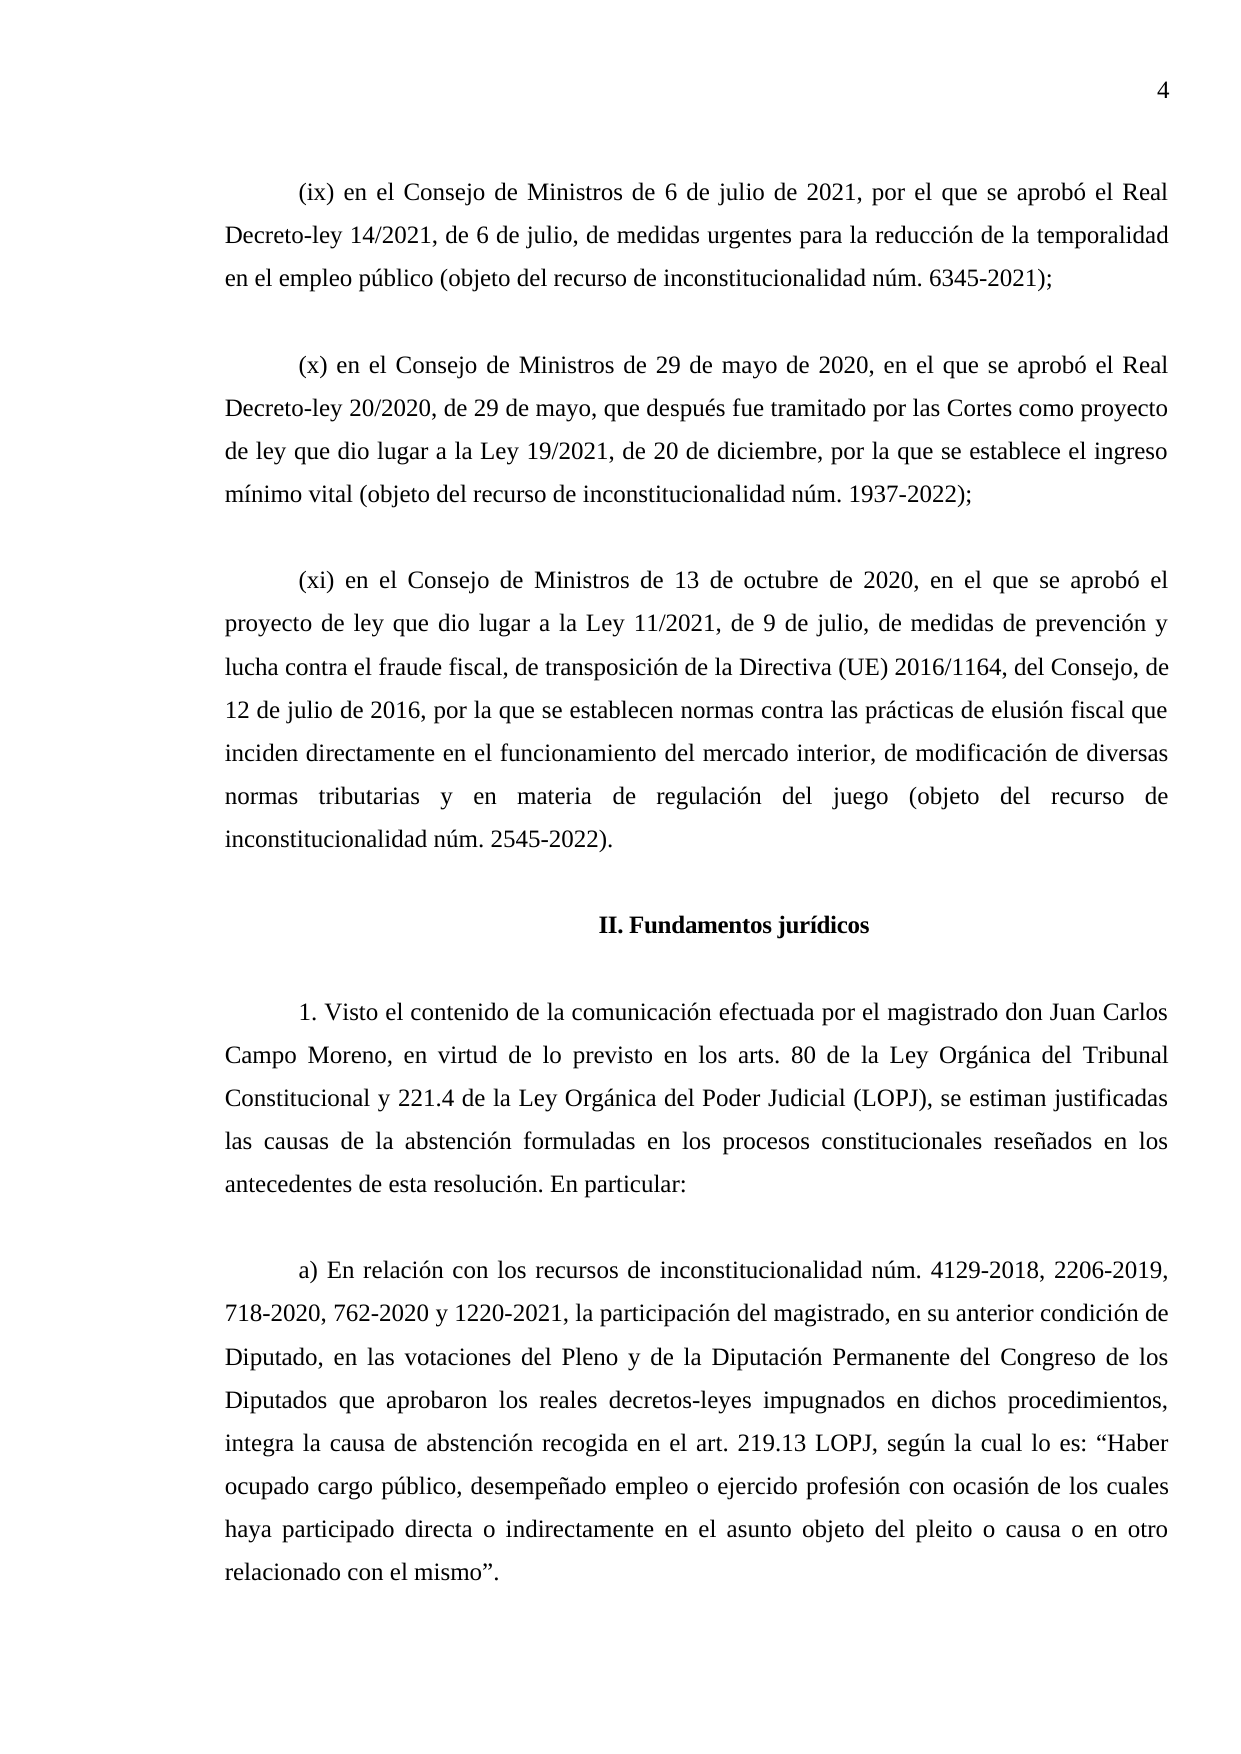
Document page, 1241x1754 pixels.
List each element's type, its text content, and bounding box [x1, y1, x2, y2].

text 1. Visto el contenido de la comunicación efectuada por el magistrado don Juan Carlos Campo Moreno, en virtud de lo previsto en los arts. 80 de la Ley Orgánica del Tribunal Constitucional y 221.4 de la Ley Orgánica del Poder Judicial (LOPJ), se estiman justificadas las causas de la abstención formuladas en los procesos constitucionales reseñados en los antecedentes de esta resolución. En particular: [224, 997, 1169, 1198]
text (ix) en el Consejo de Ministros de 6 de julio de 2021, por el que se aprobó el Real Decreto-ley 14/2021, de 6 de julio, de medidas urgentes para la reducción de la temporalidad en el empleo público (objeto del recurso de inconstitucionalidad núm. 6345-2021); [224, 177, 1169, 292]
text a) En relación con los recursos de inconstitucionalidad núm. 4129-2018, 2206-2019, 718-2020, 762-2020 y 1220-2021, la participación del magistrado, en su anterior condición de Diputado, en las votaciones del Pleno y de la Diputación Permanente del Congreso de los Diputados que aprobaron los reales decretos-leyes impugnados en dichos procedimientos, integra la causa de abstención recogida en el art. 219.13 LOPJ, según la cual lo es: “Haber ocupado cargo público, desempeñado empleo o ejercido profesión con ocasión de los cuales haya participado directa o indirectamente en el asunto objeto del pleito o causa o en otro relacionado con el mismo”. [224, 1255, 1169, 1586]
text (xi) en el Consejo de Ministros de 13 de octubre de 2020, en el que se aprobó el proyecto de ley que dio lugar a la Ley 11/2021, de 9 de julio, de medidas de prevención y lucha contra el fraude fiscal, de transposición de la Directiva (UE) 2016/1164, del Consejo, de 12 de julio de 2016, por la que se establecen normas contra las prácticas de elusión fiscal que inciden directamente en el funcionamiento del mercado interior, de modificación de diversas normas tributarias y en materia de regulación del juego (objeto del recurso de inconstitucionalidad núm. 2545-2022). [224, 565, 1169, 853]
text (x) en el Consejo de Ministros de 29 de mayo de 2020, en el que se aprobó el Real Decreto-ley 20/2020, de 29 de mayo, que después fue tramitado por las Cortes como proyecto de ley que dio lugar a la Ley 19/2021, de 20 de diciembre, por la que se establece el ingreso mínimo vital (objeto del recurso de inconstitucionalidad núm. 1937-2022); [224, 350, 1169, 508]
subtitle II. Fundamentos jurídicos [224, 910, 1169, 939]
